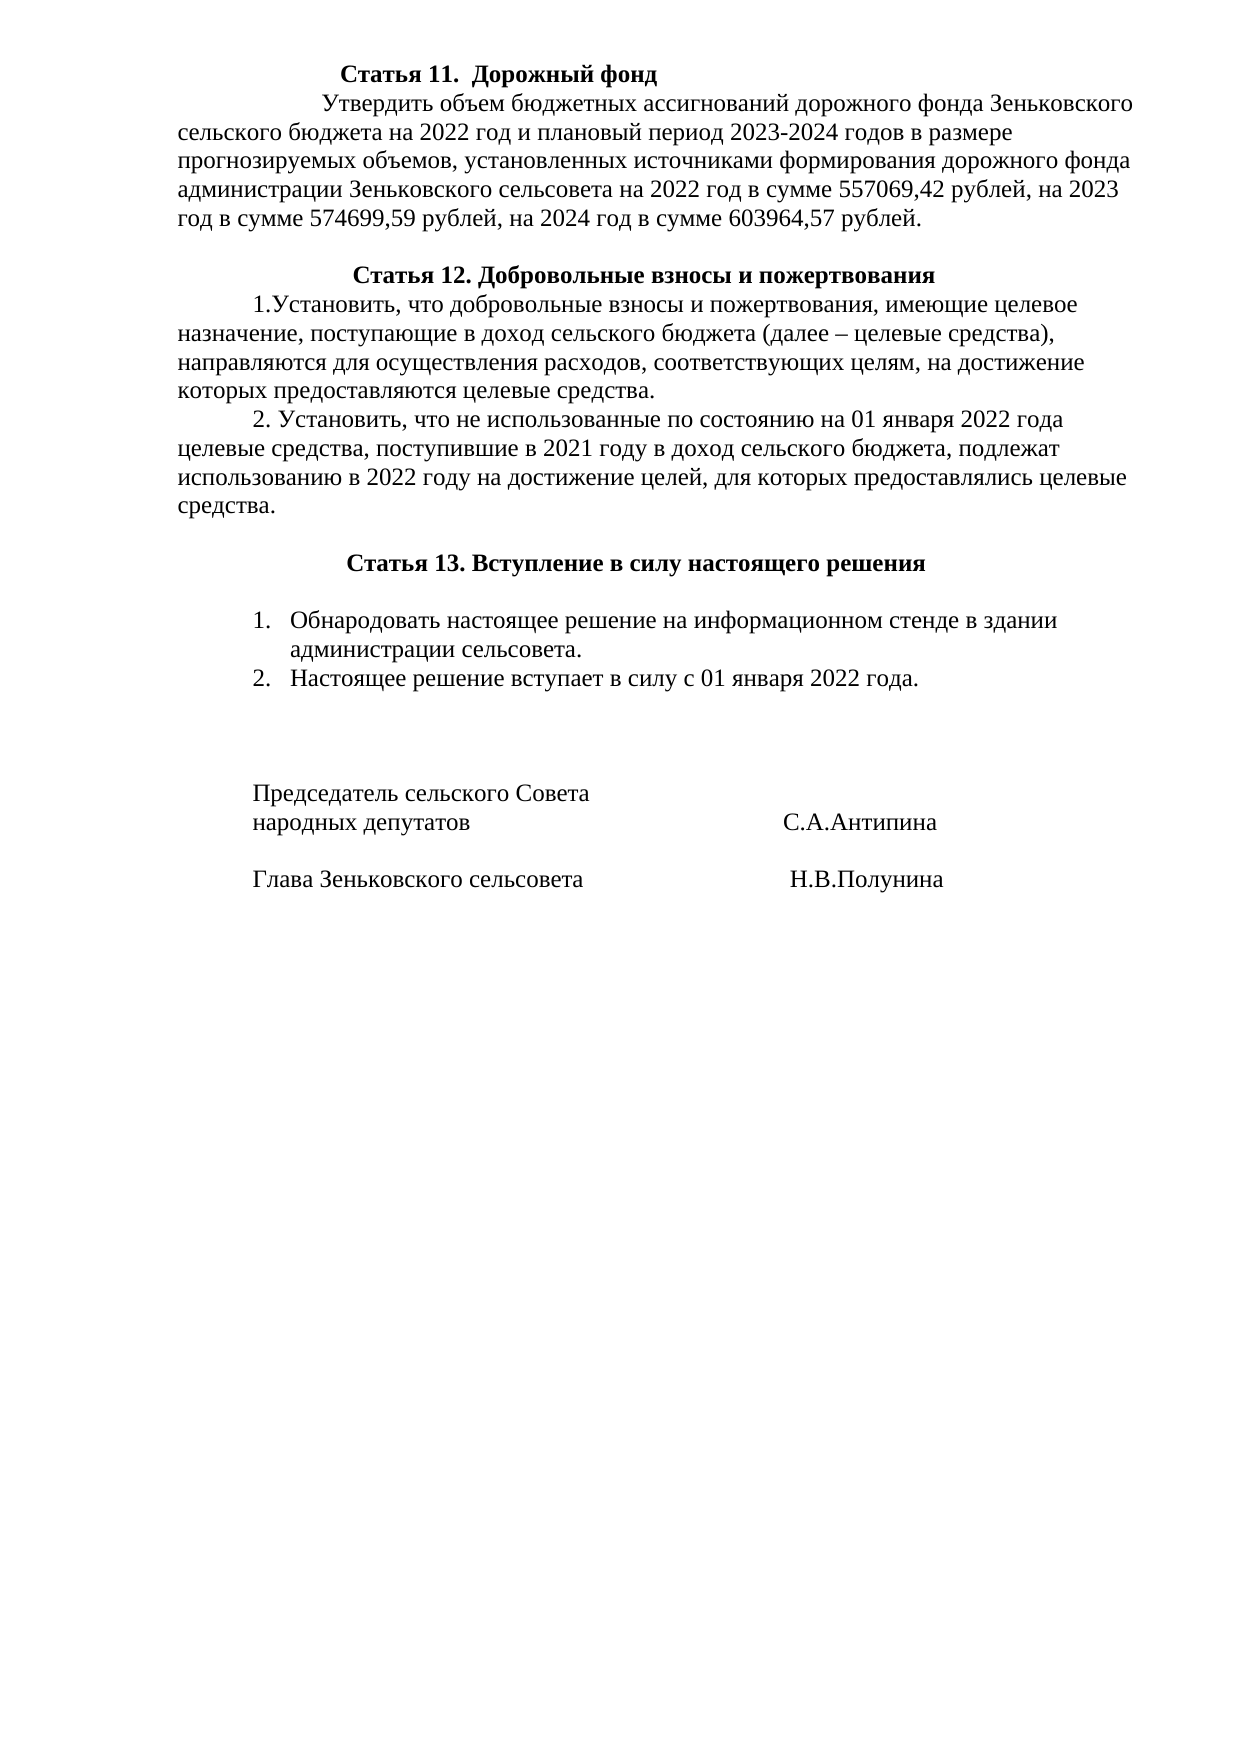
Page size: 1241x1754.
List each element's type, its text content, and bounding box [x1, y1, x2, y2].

text Глава Зеньковского сельсовета Н.В.Полунина [177, 864, 1152, 893]
list Обнародовать настоящее решение на информационном стенде в здании администрации сельсовета. [252, 605, 1152, 663]
text Статья 12. Добровольные взносы и пожертвования [177, 260, 1152, 289]
text Председатель сельского Совета [177, 778, 1152, 807]
list Настоящее решение вступает в силу с 01 января 2022 года. [252, 663, 1152, 692]
text Утвердить объем бюджетных ассигнований дорожного фонда Зеньковского сельского бюджета на 2022 год и плановый период 2023-2024 годов в размере прогнозируемых объемов, установленных источниками формирования дорожного фонда администрации Зеньковского сельсовета на 2022 год в сумме 557069,42 рублей, на 2023 год в сумме 574699,59 рублей, на 2024 год в сумме 603964,57 рублей. [177, 88, 1152, 232]
text 2. Установить, что не использованные по состоянию на 01 января 2022 года целевые средства, поступившие в 2021 году в доход сельского бюджета, подлежат использованию в 2022 году на достижение целей, для которых предоставлялись целевые средства. [177, 404, 1152, 519]
text Статья 11. Дорожный фонд [177, 59, 1152, 88]
text Статья 13. Вступление в силу настоящего решения [177, 548, 1152, 577]
text народных депутатов С.А.Антипина [177, 807, 1152, 835]
text 1.Установить, что добровольные взносы и пожертвования, имеющие целевое назначение, поступающие в доход сельского бюджета (далее – целевые средства), направляются для осуществления расходов, соответствующих целям, на достижение которых предоставляются целевые средства. [177, 289, 1152, 404]
